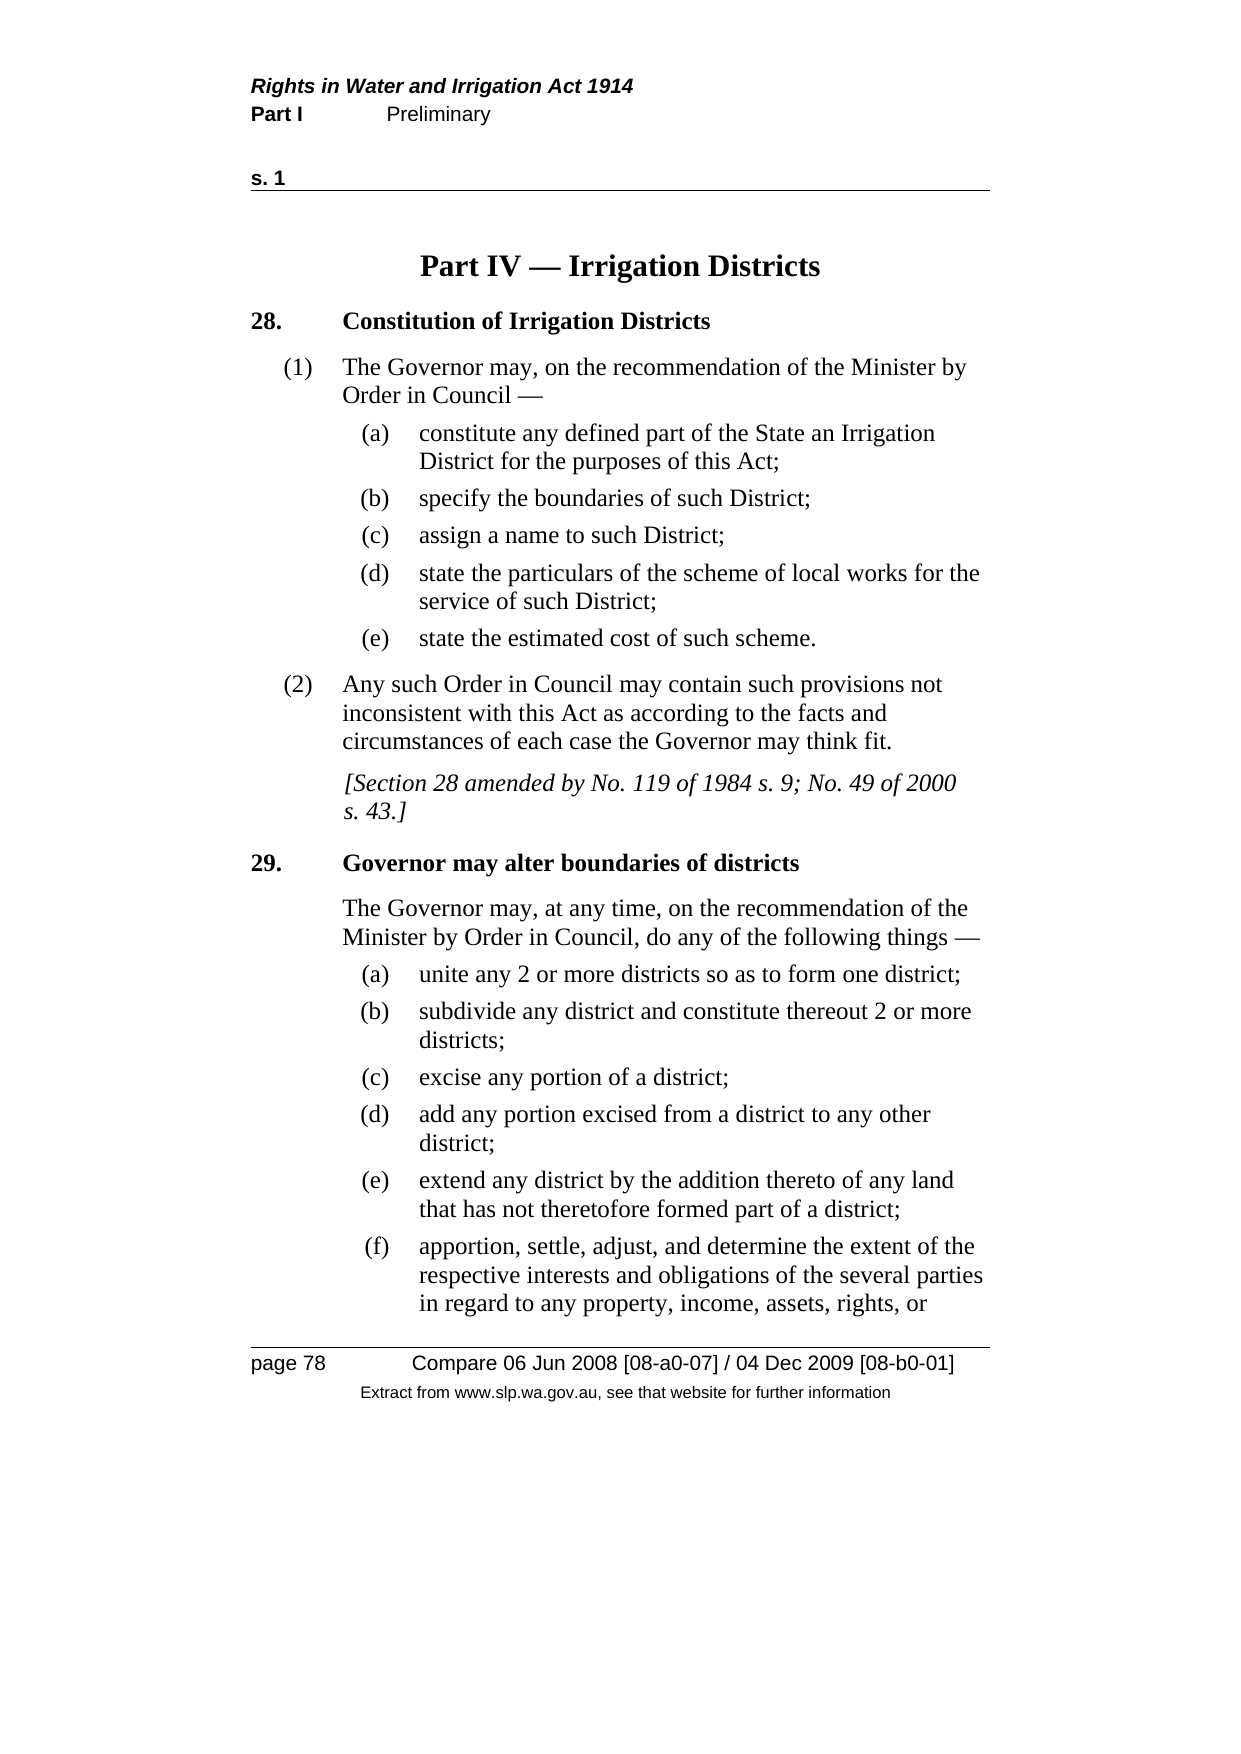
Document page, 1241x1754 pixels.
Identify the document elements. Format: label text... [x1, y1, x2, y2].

text (b) specify the boundaries of such District; [251, 483, 990, 512]
subtitle 29. Governor may alter boundaries of districts [251, 848, 990, 877]
text [Section 28 amended by No. 119 of 1984 s. 9; No. 49 of 2000 s. 43.] [251, 768, 990, 825]
text (a) constitute any defined part of the State an Irrigation District for the purposes of this Act; [251, 418, 990, 475]
text (1) The Governor may, on the recommendation of the Minister by Order in Council — [251, 352, 990, 409]
text (2) Any such Order in Council may contain such provisions not inconsistent with this Act as according to the facts and circumstances of each case the Governor may think fit. [251, 669, 990, 755]
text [251, 1231, 990, 1317]
text (d) add any portion excised from a district to any other district; [251, 1099, 990, 1157]
text (c) assign a name to such District; [251, 521, 990, 549]
text (a) unite any 2 or more districts so as to form one district; [251, 959, 990, 988]
text The Governor may, at any time, on the recommendation of the Minister by Order in Council, do any of the following things — [251, 893, 990, 951]
subtitle Part IV — Irrigation Districts [251, 247, 990, 283]
text (b) subdivide any district and constitute thereout 2 or more districts; [251, 996, 990, 1054]
text (e) state the estimated cost of such scheme. [251, 623, 990, 652]
text (d) state the particulars of the scheme of local works for the service of such District; [251, 558, 990, 615]
text (e) extend any district by the addition thereto of any land that has not theretofore formed part of a district; [251, 1165, 990, 1223]
text (c) excise any portion of a district; [251, 1062, 990, 1091]
subtitle 28. Constitution of Irrigation Districts [251, 306, 990, 335]
